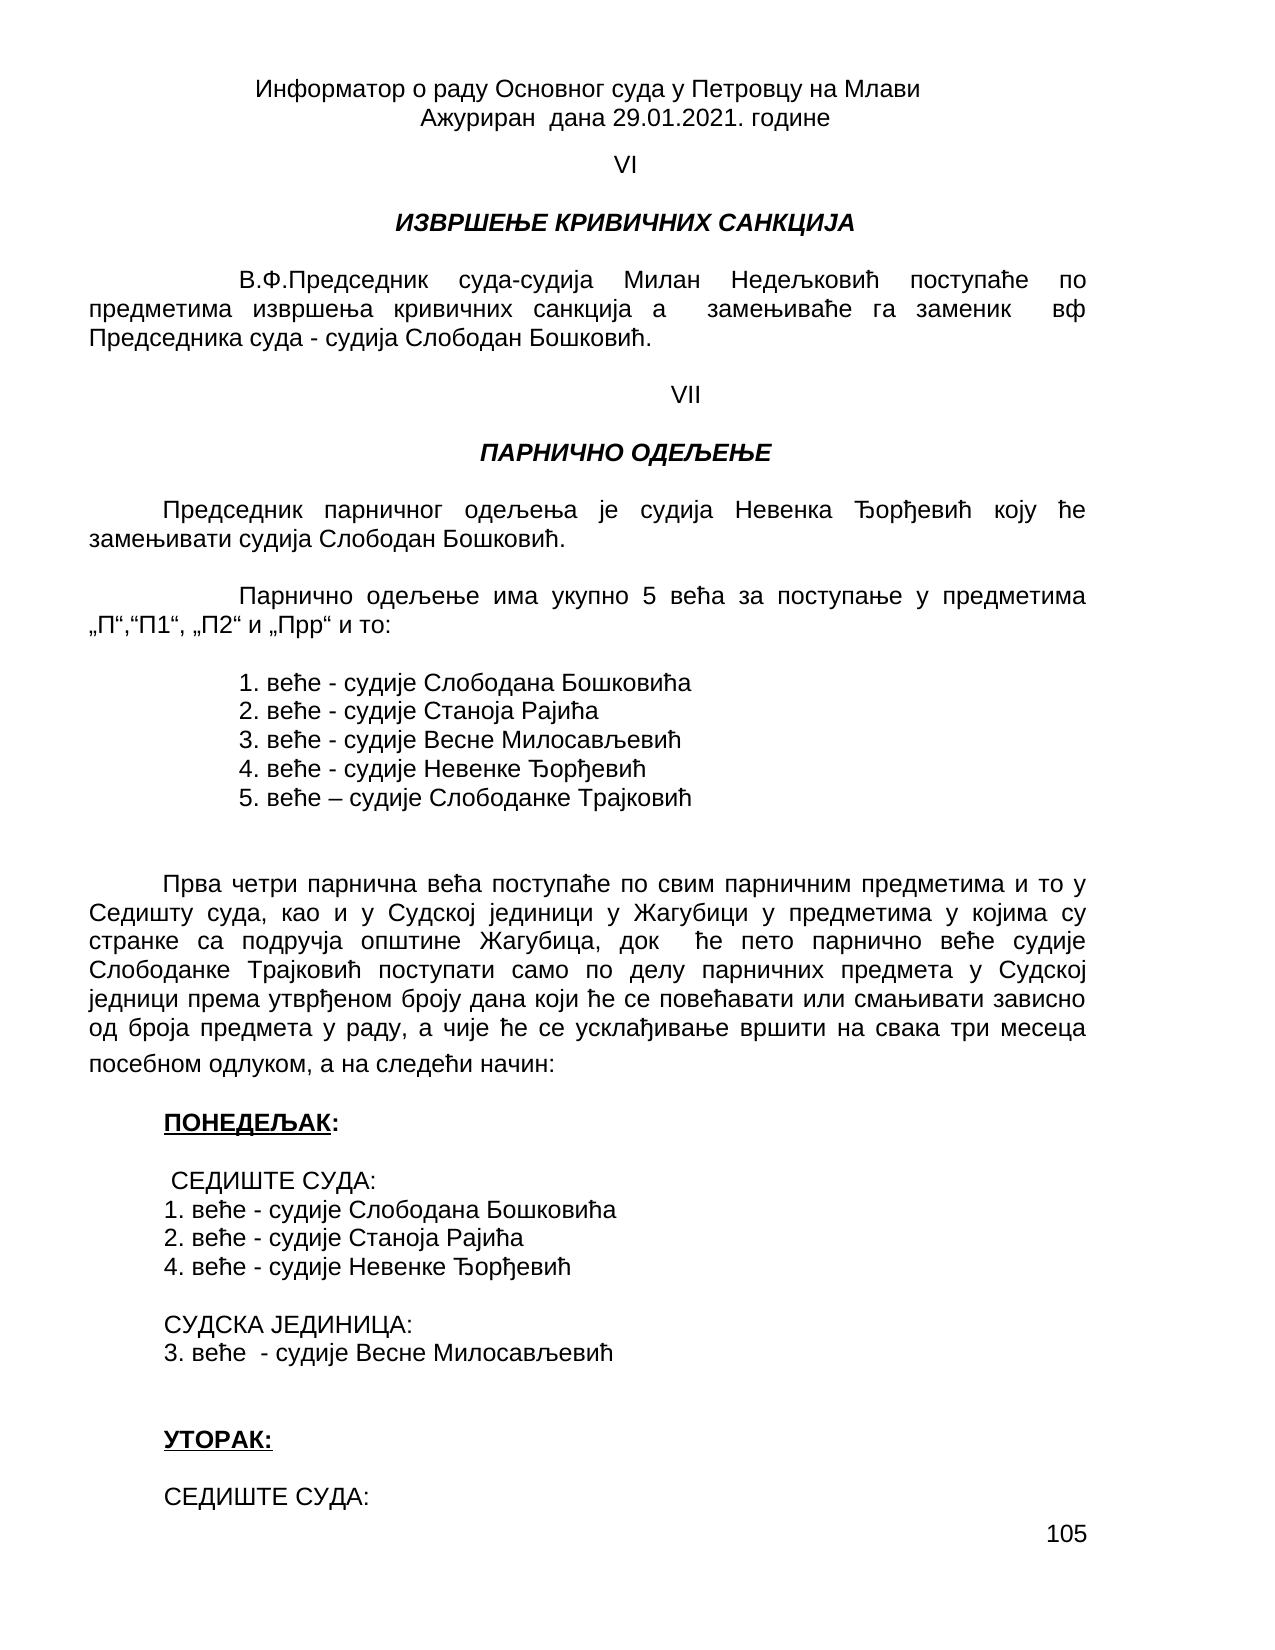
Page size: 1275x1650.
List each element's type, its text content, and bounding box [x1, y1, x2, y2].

text 2. веће - судије Станоја Рајића [89, 1223, 1087, 1252]
text УТОРАК: [89, 1425, 1087, 1453]
text Парнично одељење има укупно 5 већа за поступање у предметима „П“,“П1“, „П2“ и „Прр“ и то: [89, 581, 1087, 639]
text 1. веће - судије Слободана Бошковића [89, 1195, 1087, 1223]
text 4. веће - судије Невенке Ђорђевић [89, 1252, 1087, 1281]
text 1. веће - судије Слободана Бошковића [89, 667, 1087, 696]
text ИЗВРШЕЊЕ КРИВИЧНИХ САНКЦИЈА [89, 207, 1087, 236]
text СЕДИШТЕ СУДА: [89, 1166, 1087, 1195]
text 5. веће – судије Слободанке Трајковић [89, 782, 1087, 811]
text ПОНЕДЕЉАК: [89, 1108, 1087, 1137]
text VII [89, 380, 1087, 409]
text 4. веће - судије Невенке Ђорђевић [89, 754, 1087, 782]
text СУДСКА ЈЕДИНИЦА: [89, 1310, 1087, 1338]
text 3. веће - судије Весне Милосављевић [89, 725, 1087, 754]
text ПАРНИЧНО ОДЕЉЕЊЕ [89, 437, 1087, 466]
text В.Ф.Председник суда-судија Милан Недељковић поступаће по предметима извршења кривичних санкција а замењиваће га заменик вф Председника суда - судија Слободан Бошковић. [89, 265, 1087, 351]
text 2. веће - судије Станоја Рајића [89, 696, 1087, 725]
text VI [89, 150, 1087, 179]
text 3. веће - судије Весне Милосављевић [89, 1338, 1087, 1367]
text СЕДИШТЕ СУДА: [89, 1482, 1087, 1511]
text Председник парничног одељења је судија Невенка Ђорђевић коју ће замењивати судија Слободан Бошковић. [89, 495, 1087, 552]
text Прва четри парнична већа поступаће по свим парничним предметима и то у Седишту суда, као и у Судској јединици у Жагубици у предметима у којима су странке са подручја општине Жагубица, док ће пето парнично веће судије Слободанке Трајковић поступати само по делу парничних предмета у Судској једници према утврђеном броју дана који ће се повећавати или смањивати зависно од броја предмета у раду, а чије ће се усклађивање вршити на свака три месеца посебном одлуком, а на следећи начин: [89, 869, 1087, 1080]
